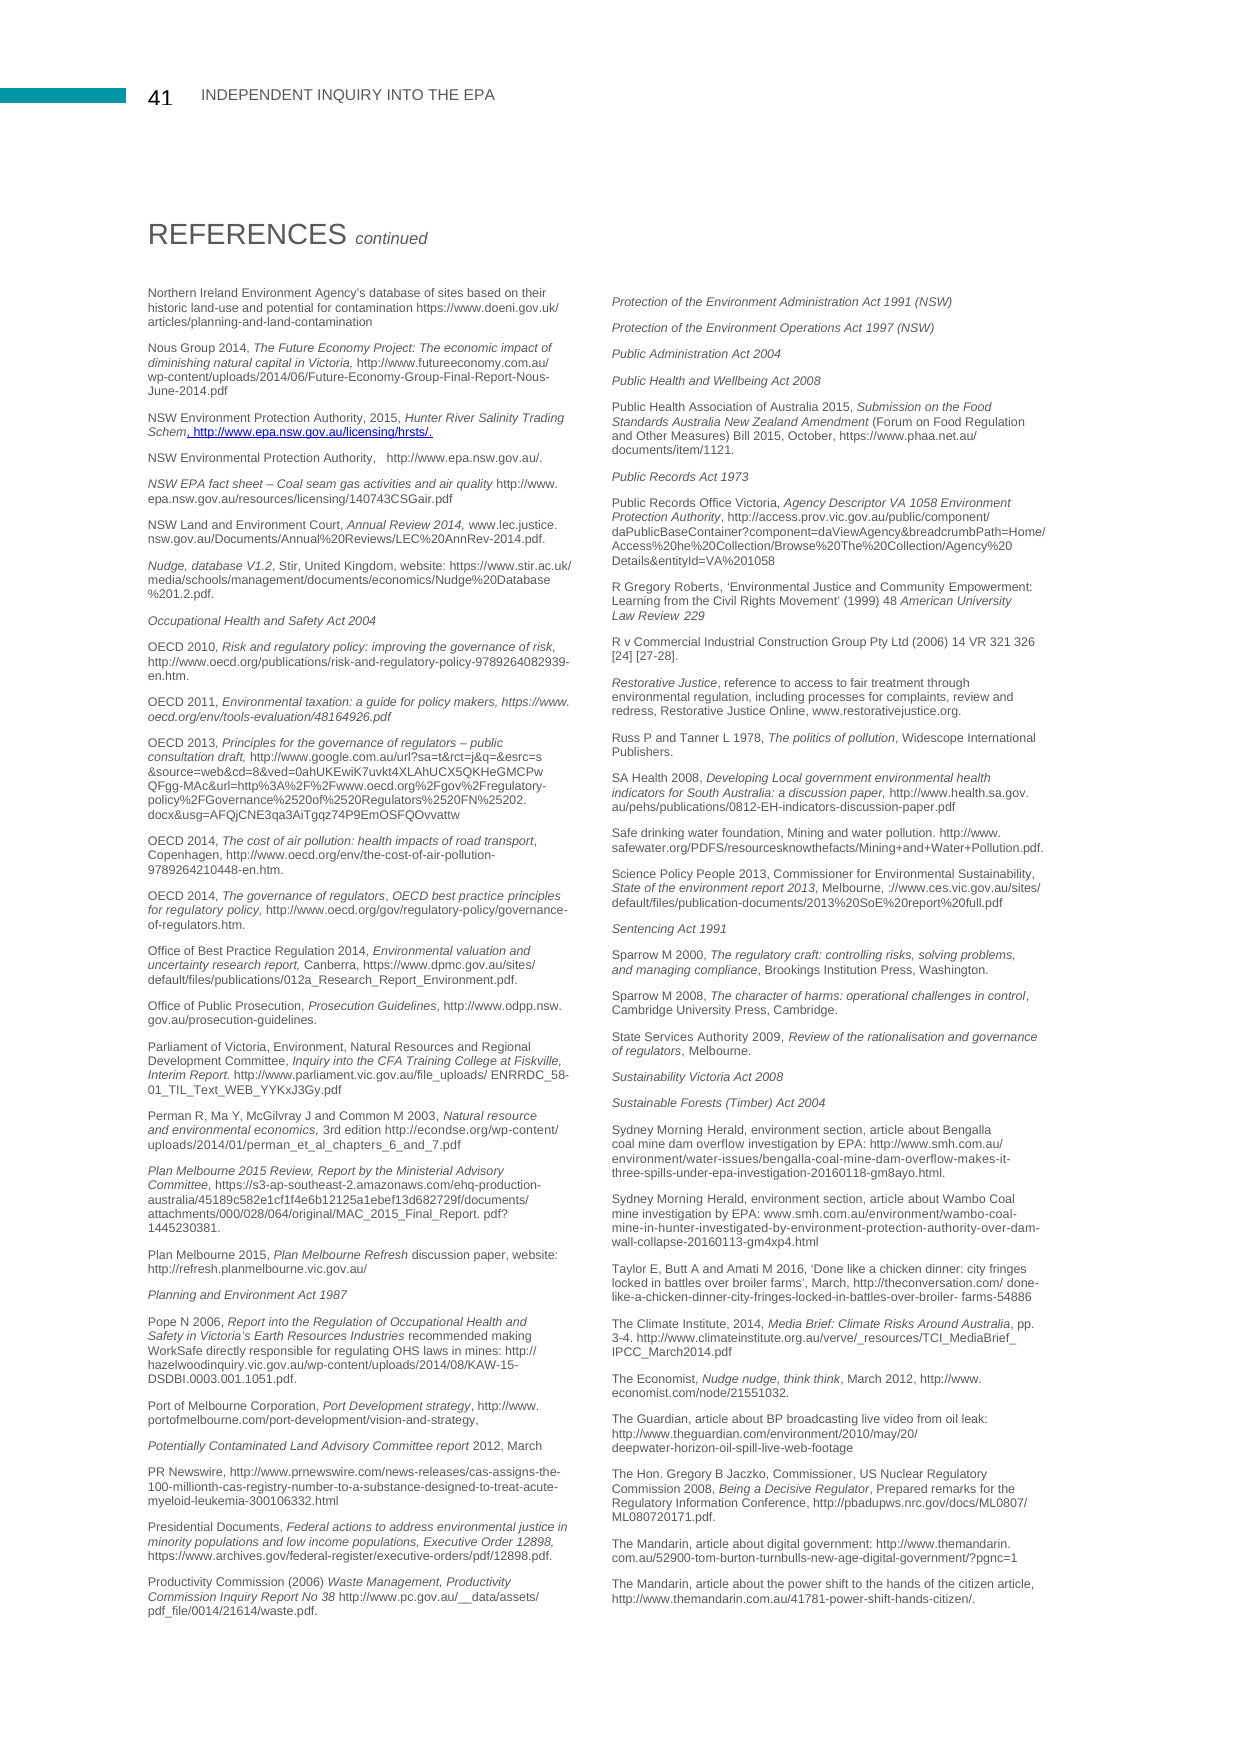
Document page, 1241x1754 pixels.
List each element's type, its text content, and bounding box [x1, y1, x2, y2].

text The Mandarin, article about the power shift to the hands of the citizen article, http://www.themandarin.com.au/41781-power-shift-hands-citizen/. [612, 1577, 1050, 1606]
text The Hon. Gregory B Jaczko, Commissioner, US Nuclear Regulatory Commission 2008, Being a Decisive Regulator, Prepared remarks for the Regulatory Information Conference, http://pbadupws.nrc.gov/docs/ML0807/ ML080720171.pdf. [612, 1467, 1044, 1524]
text OECD 2014, The governance of regulators, OECD best practice principles for regulatory policy, http://www.oecd.org/gov/regulatory-policy/governance- of-regulators.htm. [148, 889, 583, 932]
text Sentencing Act 1991 [612, 922, 967, 936]
text R v Commercial Industrial Construction Group Pty Ltd (2006) 14 VR 321 326 [612, 634, 1044, 649]
text Russ P and Tanner L 1978, The politics of pollution, Widescope International Publishers. [612, 730, 1044, 759]
text The Economist, Nudge nudge, think think, March 2012, http://www. economist.com/node/21551032. [612, 1371, 1044, 1400]
text Sydney Morning Herald, environment section, article about Wambo Coal mine investigation by EPA: www.smh.com.au/environment/wambo-coal- mine-in-hunter-investigated-by-environment-protection-authority-over-dam- wall-collapse-20160113-gm4xp4.html [612, 1192, 1046, 1249]
text Planning and Environment Act 1987 [148, 1288, 575, 1302]
text Nous Group 2014, The Future Economy Project: The economic impact of diminishing natural capital in Victoria, http://www.futureeconomy.com.au/ wp-content/uploads/2014/06/Future-Economy-Group-Final-Report-Nous- June-2014.pdf [148, 341, 571, 398]
text Sparrow M 2008, The character of harms: operational challenges in control, Cambridge University Press, Cambridge. [612, 988, 1044, 1017]
text Parliament of Victoria, Environment, Natural Resources and Regional Development Committee, Inquiry into the CFA Training College at Fiskville, Interim Report. http://www.parliament.vic.gov.au/file_uploads/ ENRRDC_58-01_TIL_Text_WEB_YYKxJ3Gy.pdf [148, 1039, 576, 1097]
text Restorative Justice, reference to access to fair treatment through environmental regulation, including processes for complaints, review and redress, Restorative Justice Online, www.restorativejustice.org. [612, 675, 1044, 718]
text OECD 2013, Principles for the governance of regulators – public consultation draft, http://www.google.com.au/url?sa=t&rct=j&q=&esrc=s &source=web&cd=8&ved=0ahUKEwiK7uvkt4XLAhUCX5QKHeGMCPw QFgg-MAc&url=http%3A%2F%2Fwww.oecd.org%2Fgov%2Fregulatory- policy%2FGovernance%2520of%2520Regulators%2520FN%25202. docx&usg=AFQjCNE3qa3AiTgqz74P9EmOSFQOvvattw [148, 736, 561, 822]
text The Climate Institute, 2014, Media Brief: Climate Risks Around Australia, pp. 3-4. http://www.climateinstitute.org.au/verve/_resources/TCI_MediaBrief_ IPCC_March2014.pdf [612, 1316, 1048, 1359]
text NSW Environmental Protection Authority, http://www.epa.nsw.gov.au/. [148, 451, 575, 465]
text Protection of the Environment Administration Act 1991 (NSW) Protection of the Environment Operations Act 1997 (NSW) Public Administration Act 2004 [612, 294, 967, 361]
text R Gregory Roberts, ‘Environmental Justice and Community Empowerment: Learning from the Civil Rights Movement’ (1999) 48 American University Law Review 229 [612, 579, 1037, 622]
text Sydney Morning Herald, environment section, article about Bengalla coal mine dam overflow investigation by EPA: http://www.smh.com.au/ environment/water-issues/bengalla-coal-mine-dam-overflow-makes-it- three-spills-under-epa-investigation-20160118-gm8ayo.html. [612, 1122, 1019, 1180]
text Taylor E, Butt A and Amati M 2016, ‘Done like a chicken dinner: city fringes locked in battles over broiler farms’, March, http://theconversation.com/ done-like-a-chicken-dinner-city-fringes-locked-in-battles-over-broiler- farms-54886 [612, 1261, 1039, 1304]
text The Guardian, article about BP broadcasting live video from oil leak: http://www.theguardian.com/environment/2010/may/20/ [612, 1412, 1044, 1441]
text NSW EPA fact sheet – Coal seam gas activities and air quality http://www. epa.nsw.gov.au/resources/licensing/140743CSGair.pdf [148, 477, 575, 506]
text Occupational Health and Safety Act 2004 [148, 613, 575, 628]
text Plan Melbourne 2015 Review, Report by the Ministerial Advisory Committee, https://s3-ap-southeast-2.amazonaws.com/ehq-production- australia/45189c582e1cf1f4e6b12125a1ebef13d682729f/documents/ attachments/000/028/064/original/MAC_2015_Final_Report. pdf?1445230381. [148, 1164, 561, 1236]
text OECD 2010, Risk and regulatory policy: improving the governance of risk, http://www.oecd.org/publications/risk-and-regulatory-policy-9789264082939- en.htm. [148, 640, 583, 683]
text Public Health and Wellbeing Act 2008 [612, 373, 967, 388]
text Plan Melbourne 2015, Plan Melbourne Refresh discussion paper, website: http://refresh.planmelbourne.vic.gov.au/ [148, 1247, 575, 1276]
text Public Records Act 1973 [612, 469, 967, 484]
text Public Health Association of Australia 2015, Submission on the Food Standards Australia New Zealand Amendment (Forum on Food Regulation and Other Measures) Bill 2015, October, https://www.phaa.net.au/ documents/item/1121. [612, 400, 1044, 457]
text The Mandarin, article about digital government: http://www.themandarin. com.au/52900-tom-burton-turnbulls-new-age-digital-government/?pgnc=1 [612, 1536, 1050, 1565]
text Productivity Commission (2006) Waste Management, Productivity Commission Inquiry Report No 38 http://www.pc.gov.au/__data/assets/ pdf_file/0014/21614/waste.pdf. [148, 1575, 575, 1618]
text Office of Public Prosecution, Prosecution Guidelines, http://www.odpp.nsw. gov.au/prosecution-guidelines. [148, 999, 578, 1027]
text Office of Best Practice Regulation 2014, Environmental valuation and uncertainty research report, Canberra, https://www.dpmc.gov.au/sites/ default/files/publications/012a_Research_Report_Environment.pdf. [148, 944, 575, 987]
text OECD 2011, Environmental taxation: a guide for policy makers, https://www. oecd.org/env/tools-evaluation/48164926.pdf [148, 695, 582, 724]
text Science Policy People 2013, Commissioner for Environmental Sustainability, State of the environment report 2013, Melbourne, ://www.ces.vic.gov.au/sites/ default/files/publication-documents/2013%20SoE%20report%20full.pdf [612, 867, 1051, 910]
text REFERENCES continued [148, 217, 1047, 251]
text [24] [27-28]. [612, 649, 967, 663]
text Port of Melbourne Corporation, Port Development strategy, http://www. portofmelbourne.com/port-development/vision-and-strategy, [148, 1398, 556, 1427]
text %201.2.pdf. [148, 587, 575, 602]
text deepwater-horizon-oil-spill-live-web-footage [612, 1441, 967, 1455]
text State Services Authority 2009, Review of the rationalisation and governance of regulators, Melbourne. [612, 1029, 1044, 1058]
text Perman R, Ma Y, McGilvray J and Common M 2003, Natural resource and environmental economics, 3rd edition http://econdse.org/wp-content/ uploads/2014/01/perman_et_al_chapters_6_and_7.pdf [148, 1109, 567, 1152]
text Potentially Contaminated Land Advisory Committee report 2012, March [148, 1439, 575, 1453]
text Pope N 2006, Report into the Regulation of Occupational Health and Safety in Victoria’s Earth Resources Industries recommended making WorkSafe directly responsible for regulating OHS laws in mines: http:// hazelwoodinquiry.vic.gov.au/wp-content/uploads/2014/08/KAW-15- DSDBI.0003.001.1051.pdf. [148, 1314, 549, 1386]
text Presidential Documents, Federal actions to address environmental justice in minority populations and low income populations, Executive Order 12898, https://www.archives.gov/federal-register/executive-orders/pdf/12898.pdf. [148, 1520, 582, 1563]
text Sustainability Victoria Act 2008 Sustainable Forests (Timber) Act 2004 [612, 1070, 846, 1110]
text NSW Environment Protection Authority, 2015, Hunter River Salinity Trading Schem, http://www.epa.nsw.gov.au/licensing/hrsts/. [148, 410, 575, 439]
text Public Records Office Victoria, Agency Descriptor VA 1058 Environment Protection Authority, http://access.prov.vic.gov.au/public/component/ daPublicBaseContainer?component=daViewAgency&breadcrumbPath=Home/ Access%20he%20Collection/Browse%20The%20Collection/Agency%20 Details&entityId=VA%201058 [612, 496, 1051, 567]
text Northern Ireland Environment Agency’s database of sites based on their historic land-use and potential for contamination https://www.doeni.gov.uk/ articles/planning-and-land-contamination [148, 286, 575, 329]
text Nudge, database V1.2, Stir, United Kingdom, website: https://www.stir.ac.uk/ media/schools/management/documents/economics/Nudge%20Database [148, 558, 584, 587]
text OECD 2014, The cost of air pollution: health impacts of road transport, Copenhagen, http://www.oecd.org/env/the-cost-of-air-pollution- 9789264210448-en.htm. [148, 834, 549, 877]
text PR Newswire, http://www.prnewswire.com/news-releases/cas-assigns-the- 100-millionth-cas-registry-number-to-a-substance-designed-to-treat-acute- myeloid-leukemia-300106332.html [148, 1465, 582, 1508]
text Safe drinking water foundation, Mining and water pollution. http://www. safewater.org/PDFS/resourcesknowthefacts/Mining+and+Water+Pollution.pdf. [612, 826, 1051, 855]
text SA Health 2008, Developing Local government environmental health indicators for South Australia: a discussion paper, http://www.health.sa.gov. au/pehs/publications/0812-EH-indicators-discussion-paper.pdf [612, 771, 1044, 814]
text Sparrow M 2000, The regulatory craft: controlling risks, solving problems, and managing compliance, Brookings Institution Press, Washington. [612, 948, 1034, 977]
text NSW Land and Environment Court, Annual Review 2014, www.lec.justice. nsw.gov.au/Documents/Annual%20Reviews/LEC%20AnnRev-2014.pdf. [148, 518, 584, 547]
